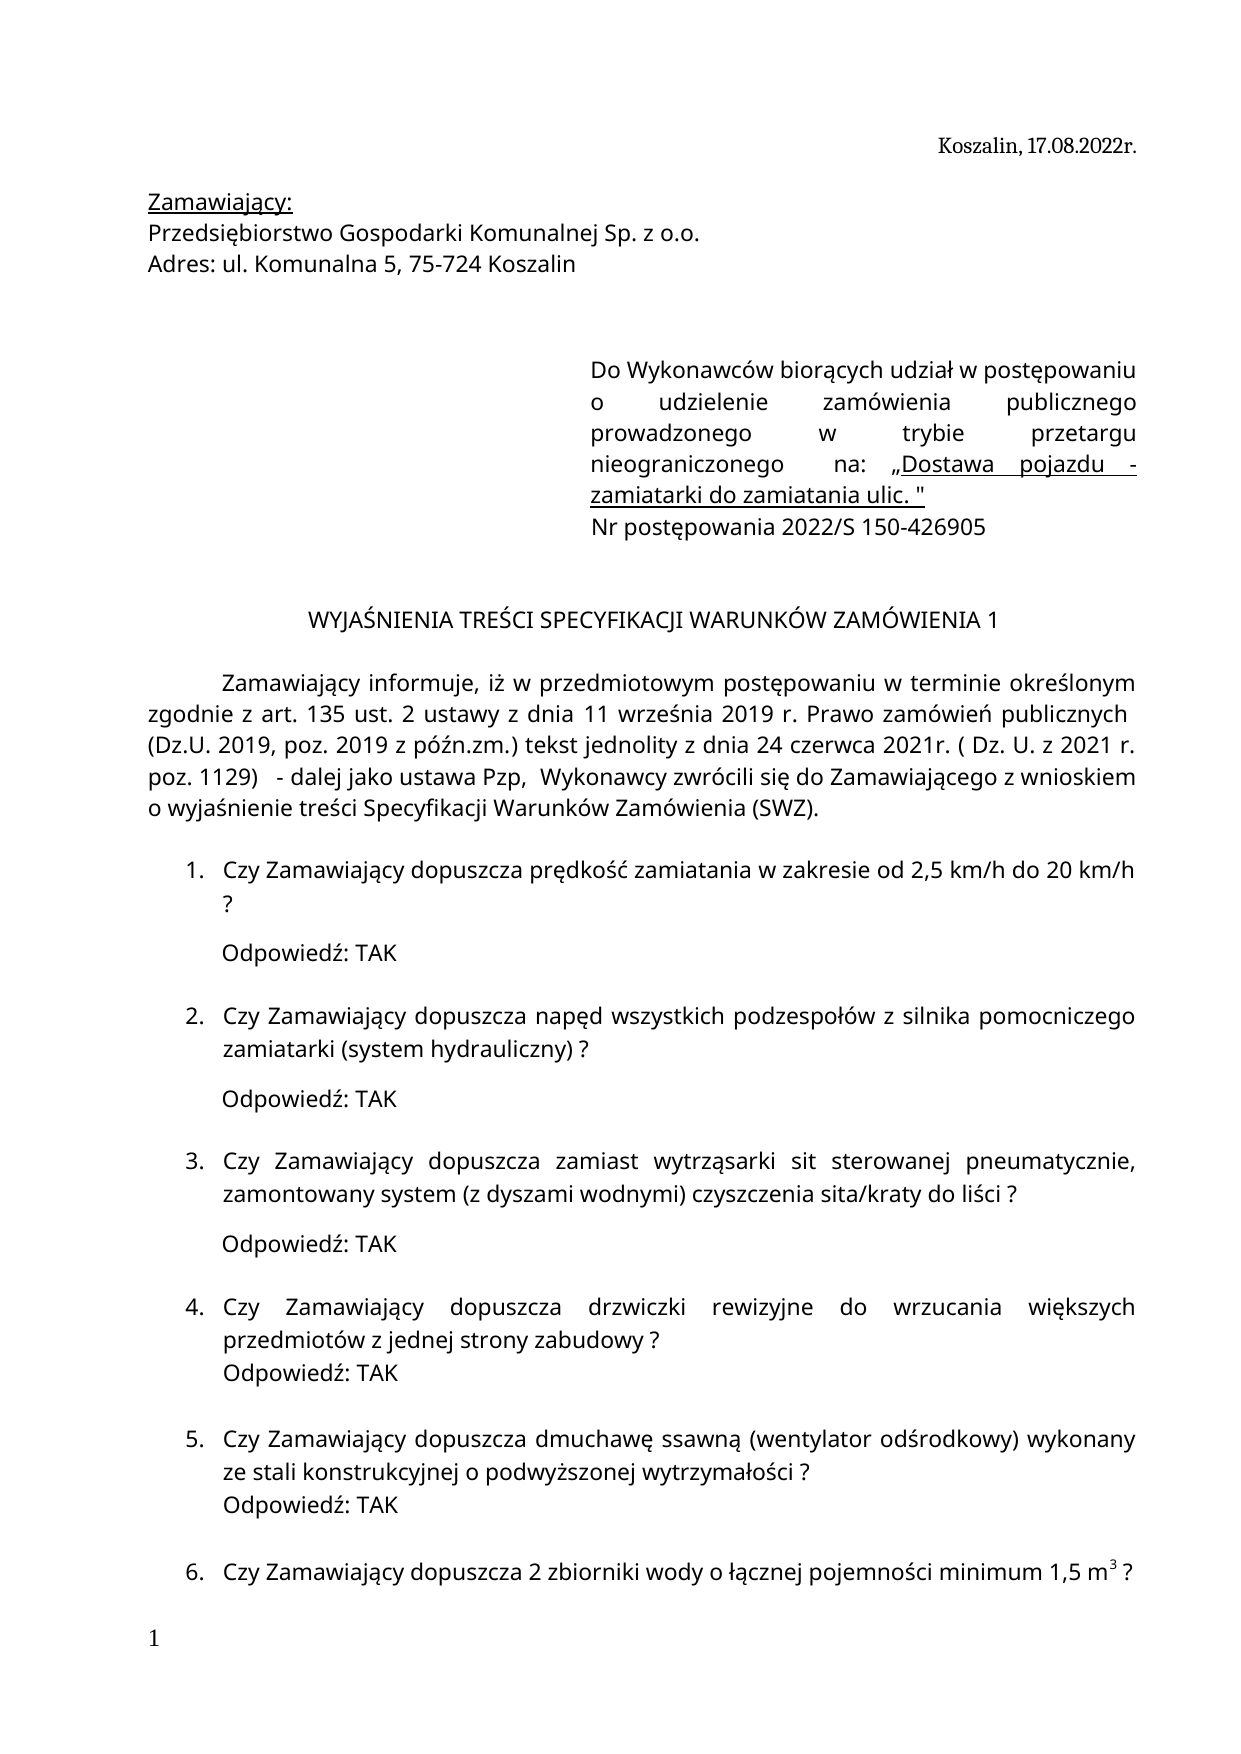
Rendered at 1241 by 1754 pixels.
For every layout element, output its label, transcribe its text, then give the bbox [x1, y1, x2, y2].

list Czy Zamawiający dopuszcza dmuchawę ssawną (wentylator odśrodkowy) wykonany ze stali konstrukcyjnej o podwyższonej wytrzymałości ? [185, 1423, 1137, 1487]
text Odpowiedź: TAK [148, 1228, 1137, 1259]
text Odpowiedź: TAK [148, 1083, 1137, 1114]
list Czy Zamawiający dopuszcza napęd wszystkich podzespołów z silnika pomocniczego zamiatarki (system hydrauliczny) ? [185, 1000, 1137, 1064]
text Zamawiający: [148, 186, 1137, 217]
text Przedsiębiorstwo Gospodarki Komunalnej Sp. z o.o. [148, 217, 1137, 248]
list Odpowiedź: TAK [223, 1357, 1137, 1388]
text Odpowiedź: TAK [148, 937, 1137, 968]
list Czy Zamawiający dopuszcza drzwiczki rewizyjne do wrzucania większych przedmiotów z jednej strony zabudowy ? [185, 1291, 1137, 1355]
list Odpowiedź: TAK [223, 1489, 1137, 1521]
text Zamawiający informuje, iż w przedmiotowym postępowaniu w terminie określonym zgodnie z art. 135 ust. 2 ustawy z dnia 11 września 2019 r. Prawo zamówień publicznych (Dz.U. 2019, poz. 2019 z późn.zm.) tekst jednolity z dnia 24 czerwca 2021r. ( Dz. U. z 2021 r. poz. 1129) - dalej jako ustawa Pzp, Wykonawcy zwrócili się do Zamawiającego z wnioskiem o wyjaśnienie treści Specyfikacji Warunków Zamówienia (SWZ). [148, 667, 1137, 823]
list Czy Zamawiający dopuszcza prędkość zamiatania w zakresie od 2,5 km/h do 20 km/h ? [185, 854, 1137, 919]
text WYJAŚNIENIA TREŚCI SPECYFIKACJI WARUNKÓW ZAMÓWIENIA 1 [171, 604, 1137, 636]
text Do Wykonawców biorących udział w postępowaniu o udzielenie zamówienia publicznego prowadzonego w trybie przetargu nieograniczonego na: „Dostawa pojazdu - zamiatarki do zamiatania ulic. " [590, 354, 1137, 511]
text Koszalin, 17.08.2022r. [148, 133, 1137, 159]
list Czy Zamawiający dopuszcza 2 zbiorniki wody o łącznej pojemności minimum 1,5 m3 ? [185, 1556, 1137, 1587]
list Czy Zamawiający dopuszcza zamiast wytrząsarki sit sterowanej pneumatycznie, zamontowany system (z dyszami wodnymi) czyszczenia sita/kraty do liści ? [185, 1145, 1137, 1209]
text Nr postępowania 2022/S 150-426905 [245, 511, 1137, 542]
text Adres: ul. Komunalna 5, 75-724 Koszalin [148, 248, 1137, 279]
